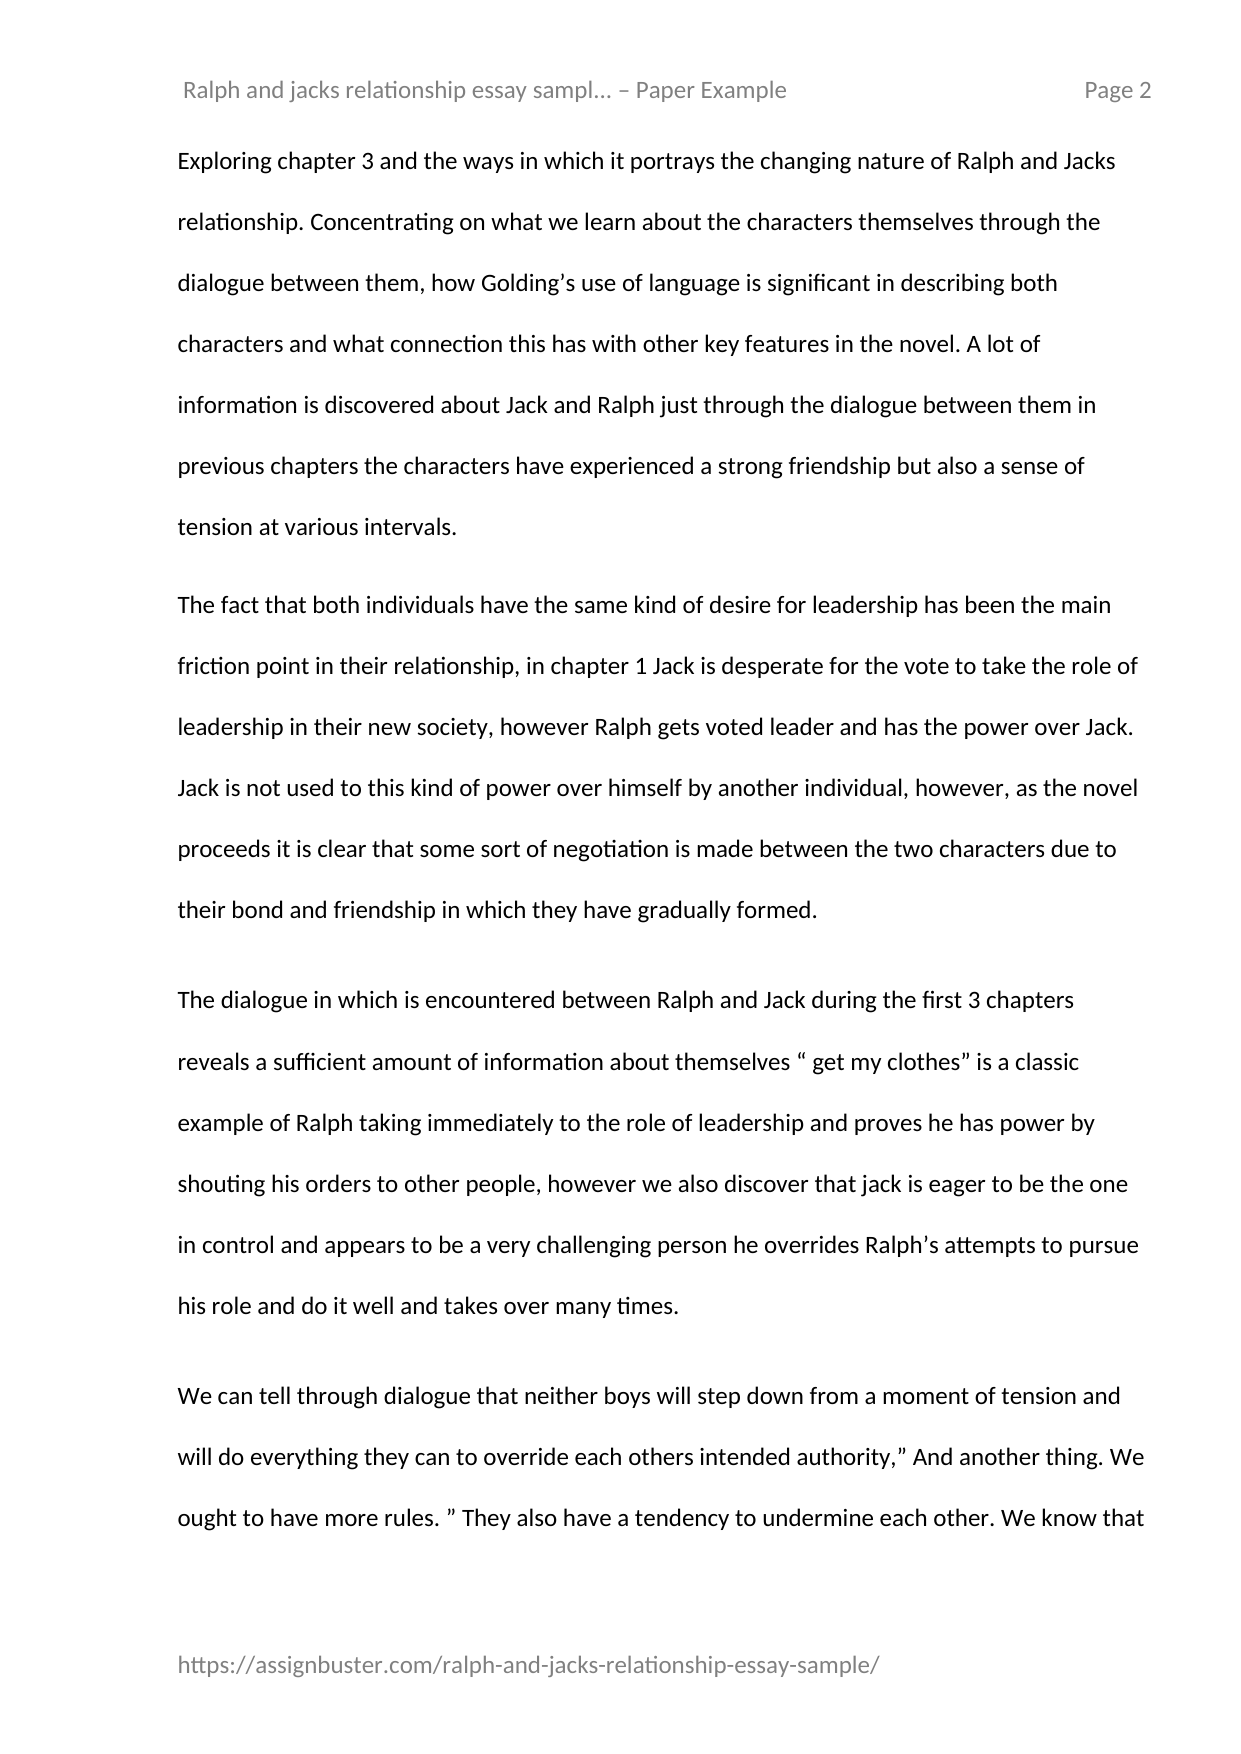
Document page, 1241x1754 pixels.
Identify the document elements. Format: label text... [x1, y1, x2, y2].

text The dialogue in which is encountered between Ralph and Jack during the first 3 chapters reveals a sufficient amount of information about themselves “ get my clothes” is a classic example of Ralph taking immediately to the role of leadership and proves he has power by shouting his orders to other people, however we also discover that jack is eager to be the one in control and appears to be a very challenging person he overrides Ralph’s attempts to pursue his role and do it well and takes over many times. [177, 985, 1152, 1320]
text Exploring chapter 3 and the ways in which it portrays the changing nature of Ralph and Jacks relationship. Concentrating on what we learn about the characters themselves through the dialogue between them, how Golding’s use of language is significant in describing both characters and what connection this has with other key features in the novel. A lot of information is discovered about Jack and Ralph just through the dialogue between them in previous chapters the characters have experienced a strong friendship but also a sense of tension at various intervals. [177, 145, 1152, 542]
text The fact that both individuals have the same kind of desire for leadership has been the main friction point in their relationship, in chapter 1 Jack is desperate for the vote to take the role of leadership in their new society, however Ralph gets voted leader and has the power over Jack. Jack is not used to this kind of power over himself by another individual, however, as the novel proceeds it is clear that some sort of negotiation is made between the two characters due to their bond and friendship in which they have gradually formed. [177, 589, 1152, 925]
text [177, 1380, 1152, 1533]
